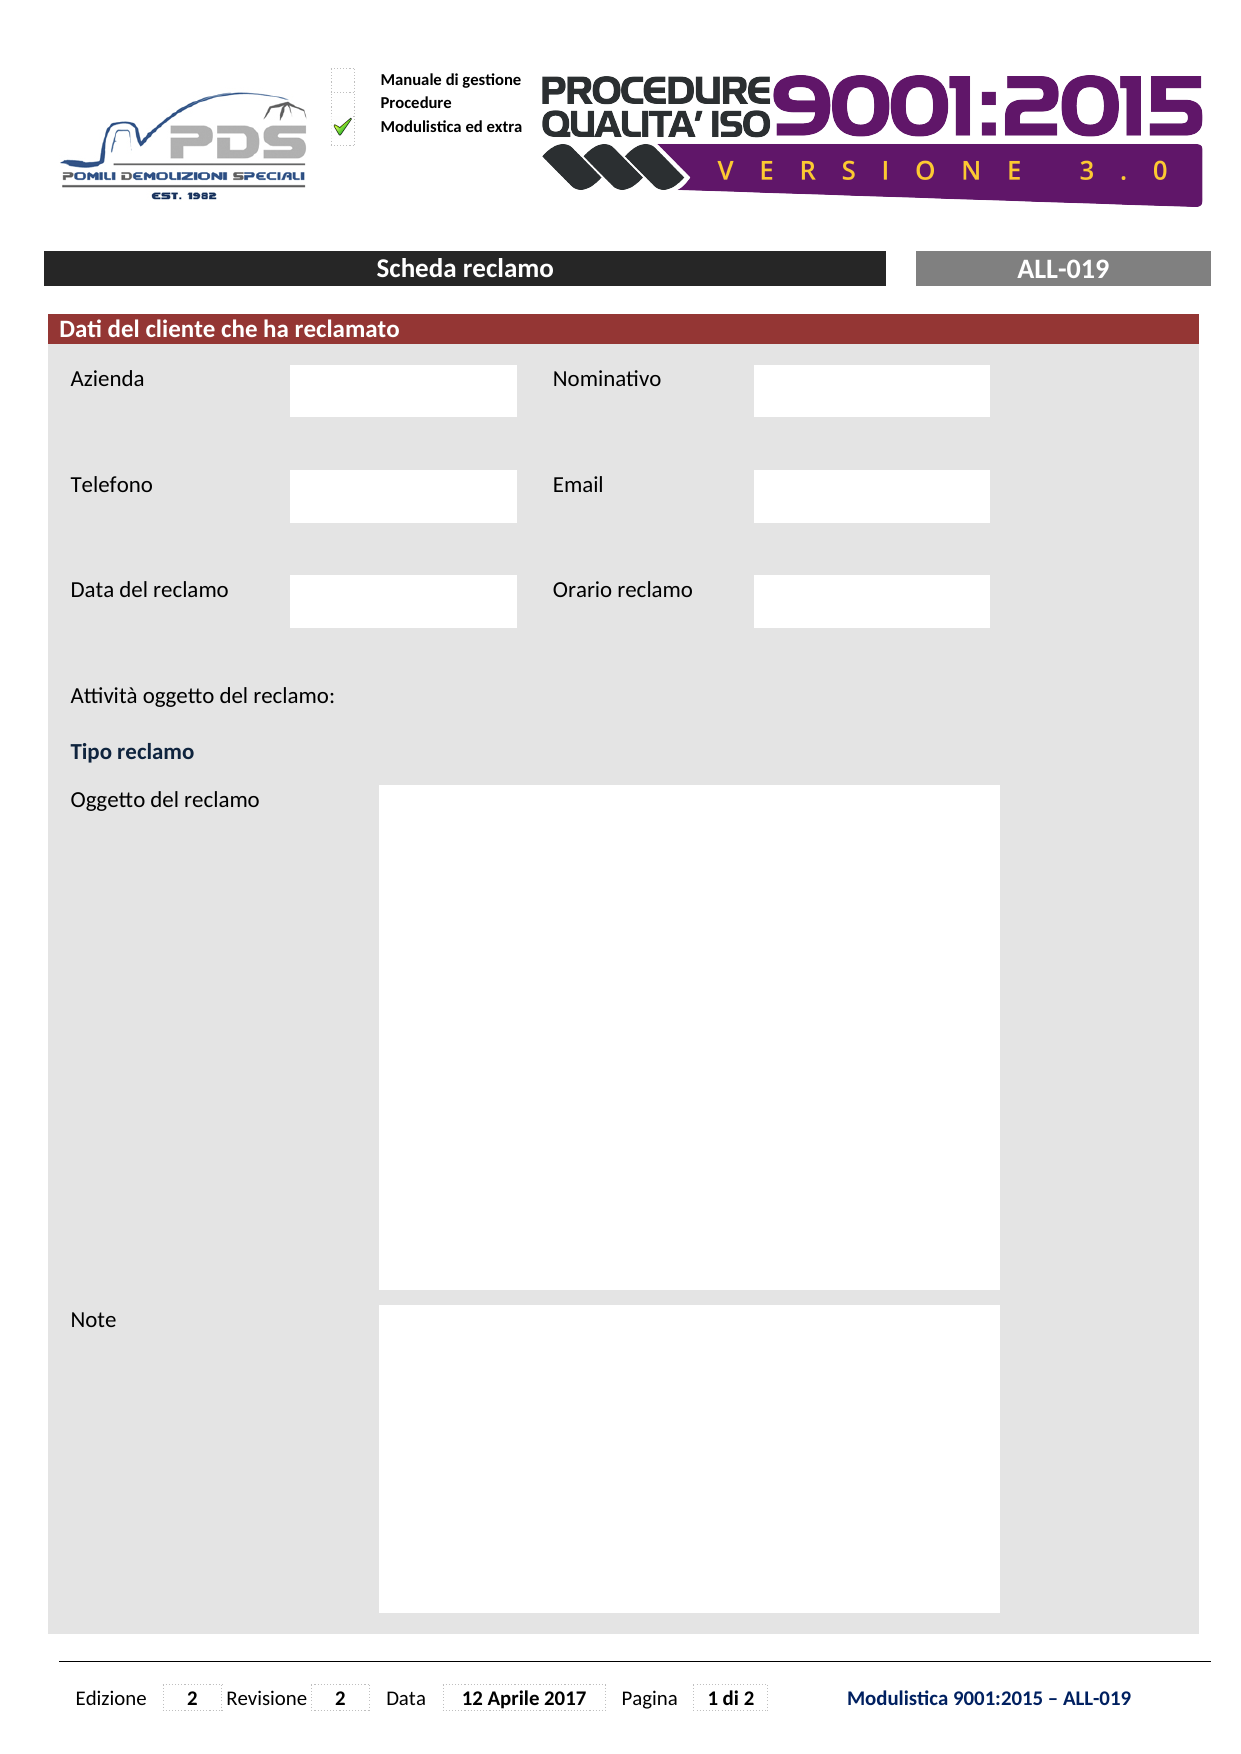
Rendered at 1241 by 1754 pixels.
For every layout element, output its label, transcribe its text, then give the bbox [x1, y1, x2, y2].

table_cell [48, 344, 1199, 765]
picture [331, 116, 353, 139]
picture [542, 75, 1203, 207]
picture [59, 86, 307, 207]
table_cell [48, 765, 1199, 1634]
table_header Dati del cliente che ha reclamato [48, 314, 1199, 344]
